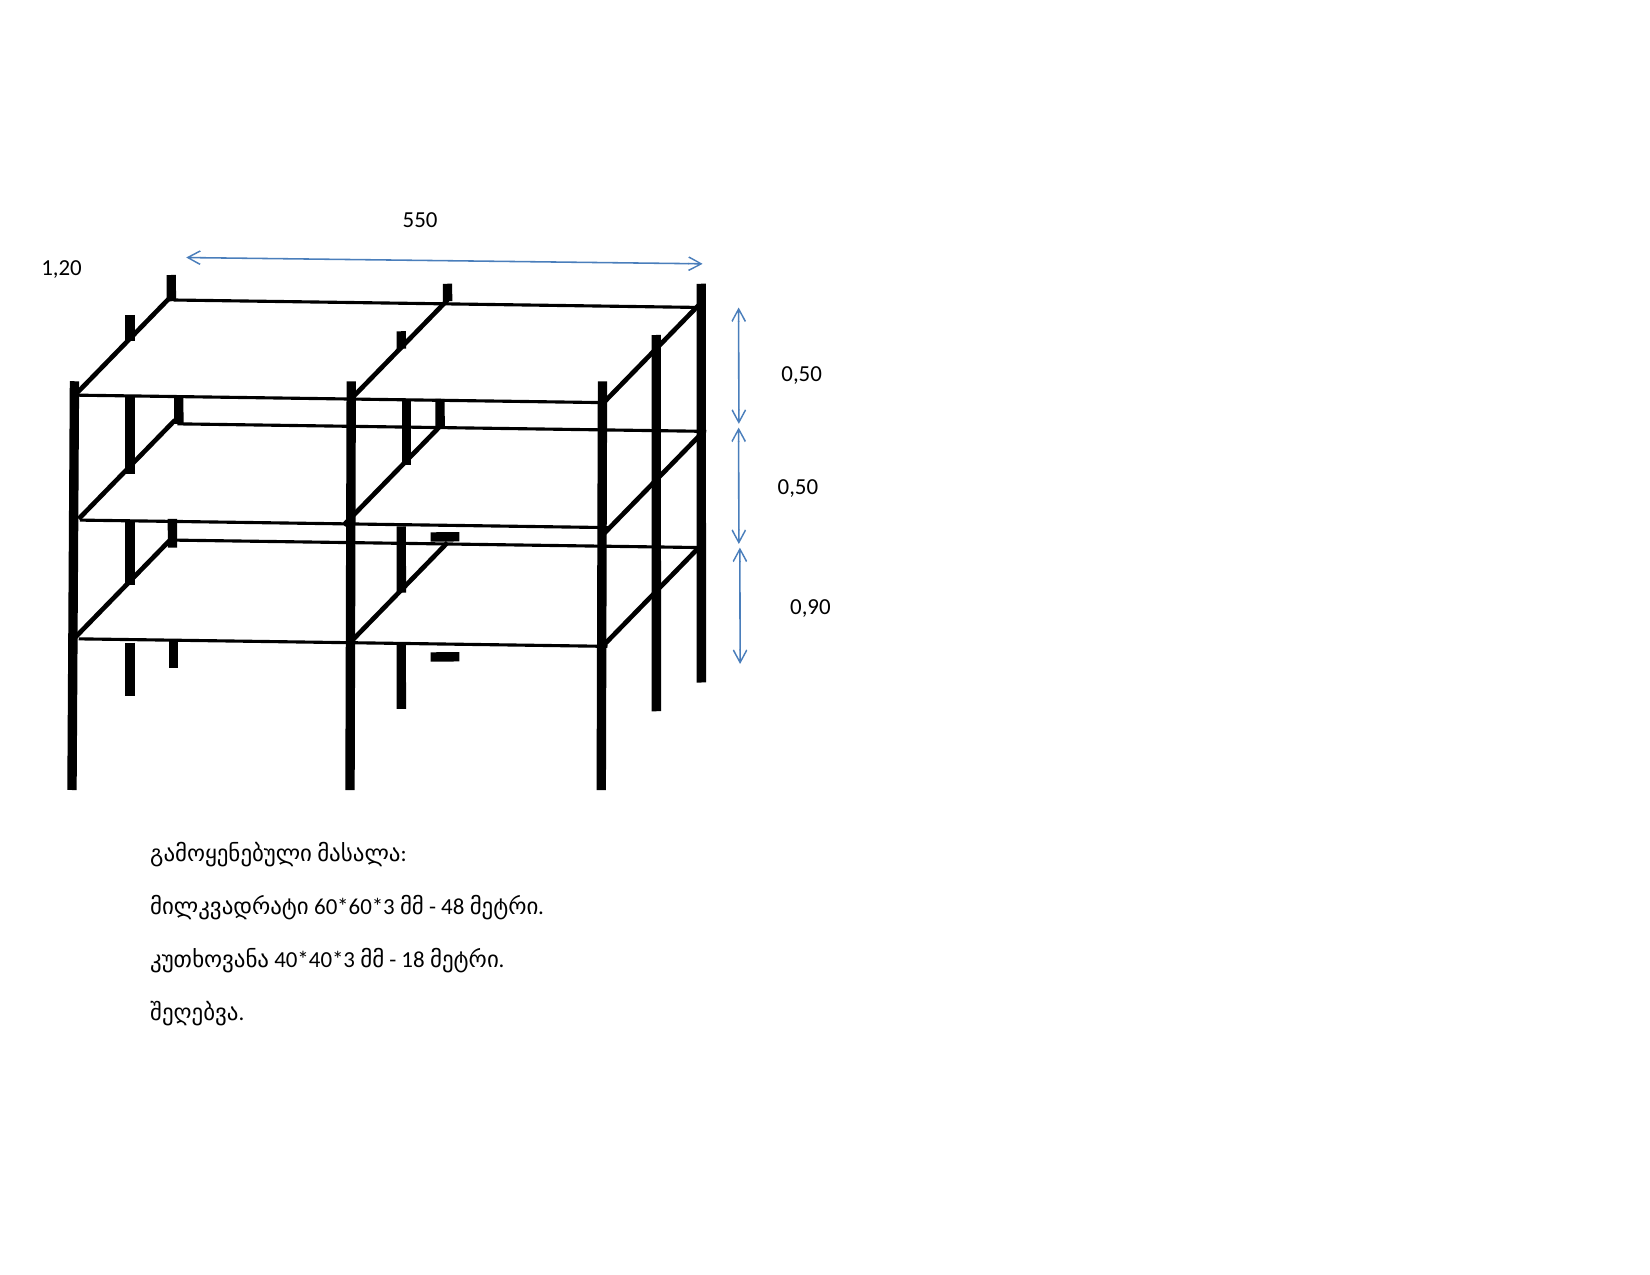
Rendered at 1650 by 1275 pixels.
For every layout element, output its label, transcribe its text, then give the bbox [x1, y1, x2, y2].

text გამოყენებული მასალა: [150, 839, 1500, 867]
text შეღებვა. [150, 998, 1500, 1026]
text მილკვადრატი 60*60*3 მმ - 48 მეტრი. [150, 892, 1500, 920]
text კუთხოვანა 40*40*3 მმ - 18 მეტრი. [150, 945, 1500, 973]
